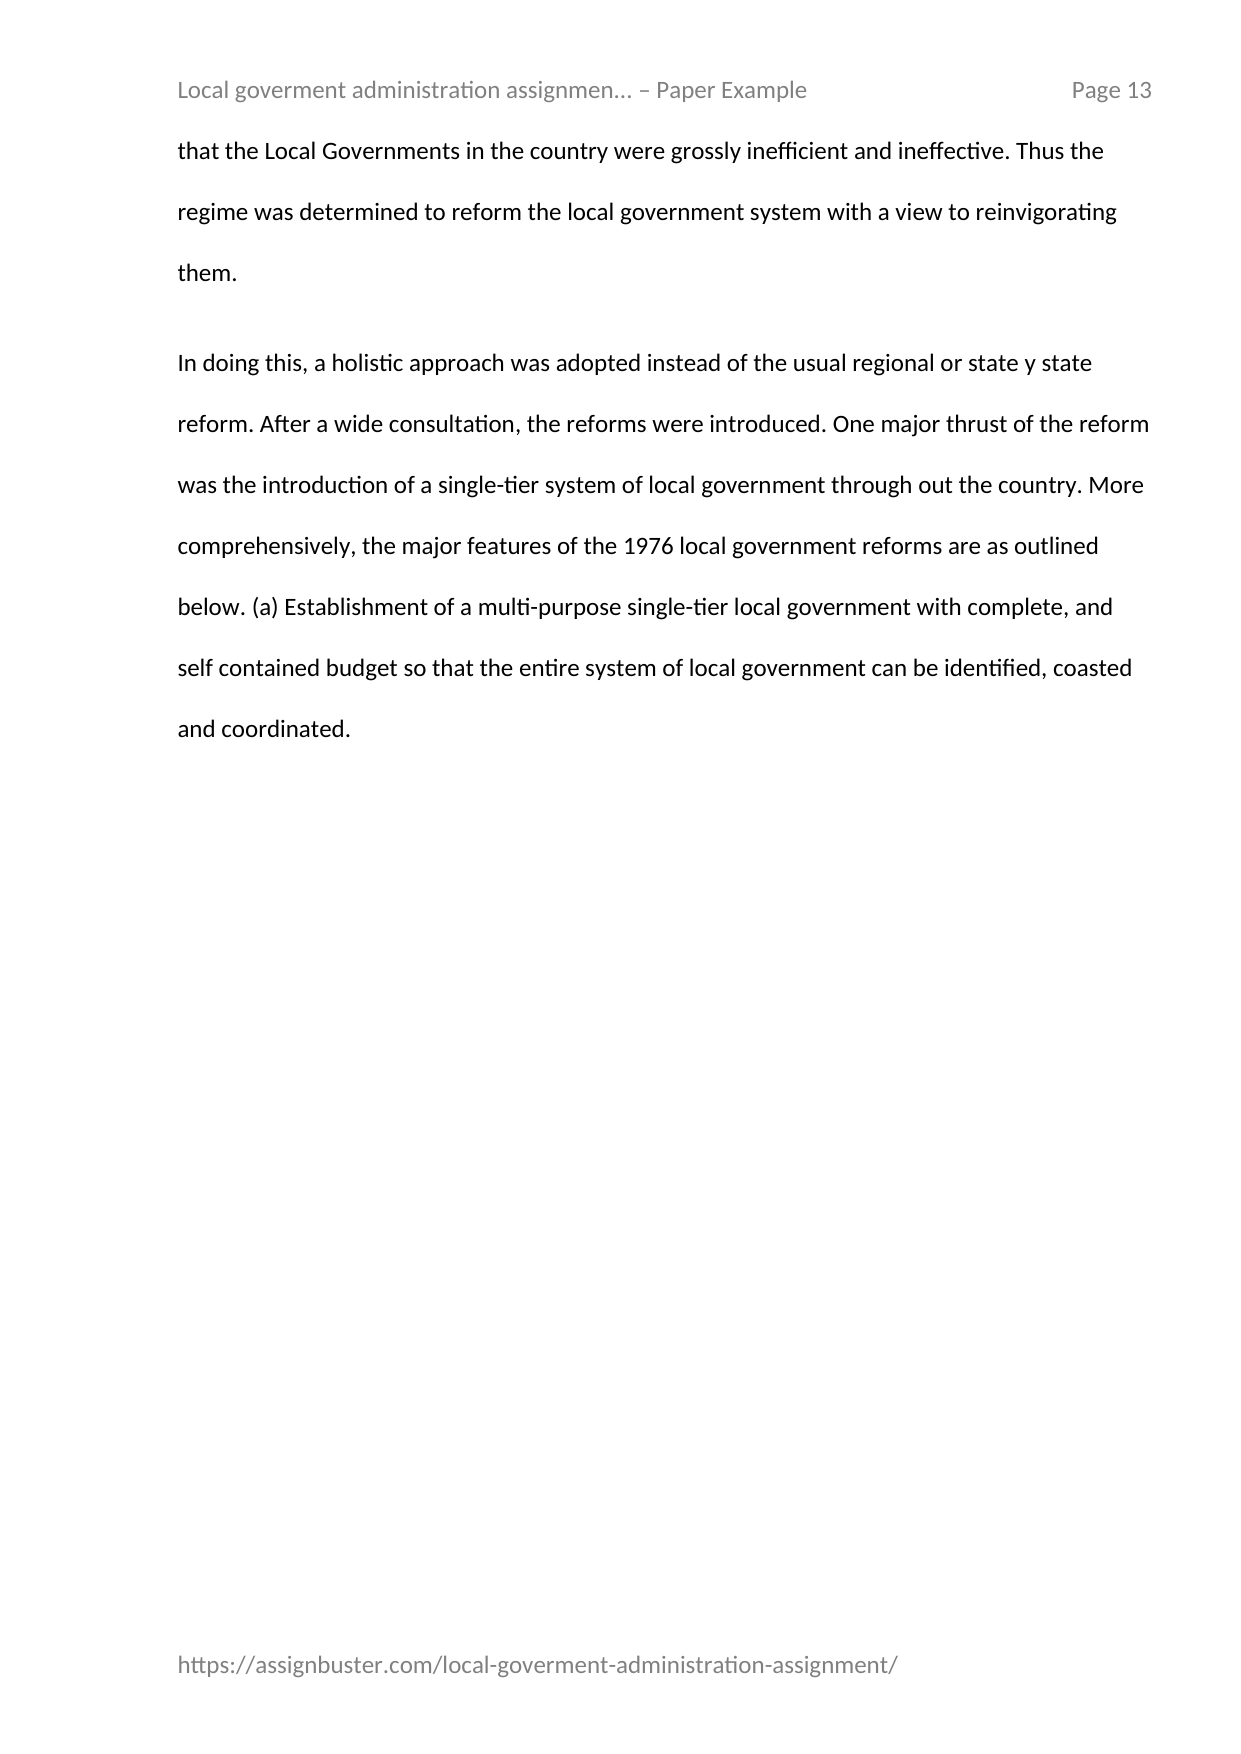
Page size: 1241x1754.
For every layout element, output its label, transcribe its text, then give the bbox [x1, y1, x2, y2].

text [177, 135, 1152, 287]
text In doing this, a holistic approach was adopted instead of the usual regional or state y state reform. After a wide consultation, the reforms were introduced. One major thrust of the reform was the introduction of a single-tier system of local government through out the country. More comprehensively, the major features of the 1976 local government reforms are as outlined below. (a) Establishment of a multi-purpose single-tier local government with complete, and self contained budget so that the entire system of local government can be identified, coasted and coordinated. [177, 347, 1152, 744]
